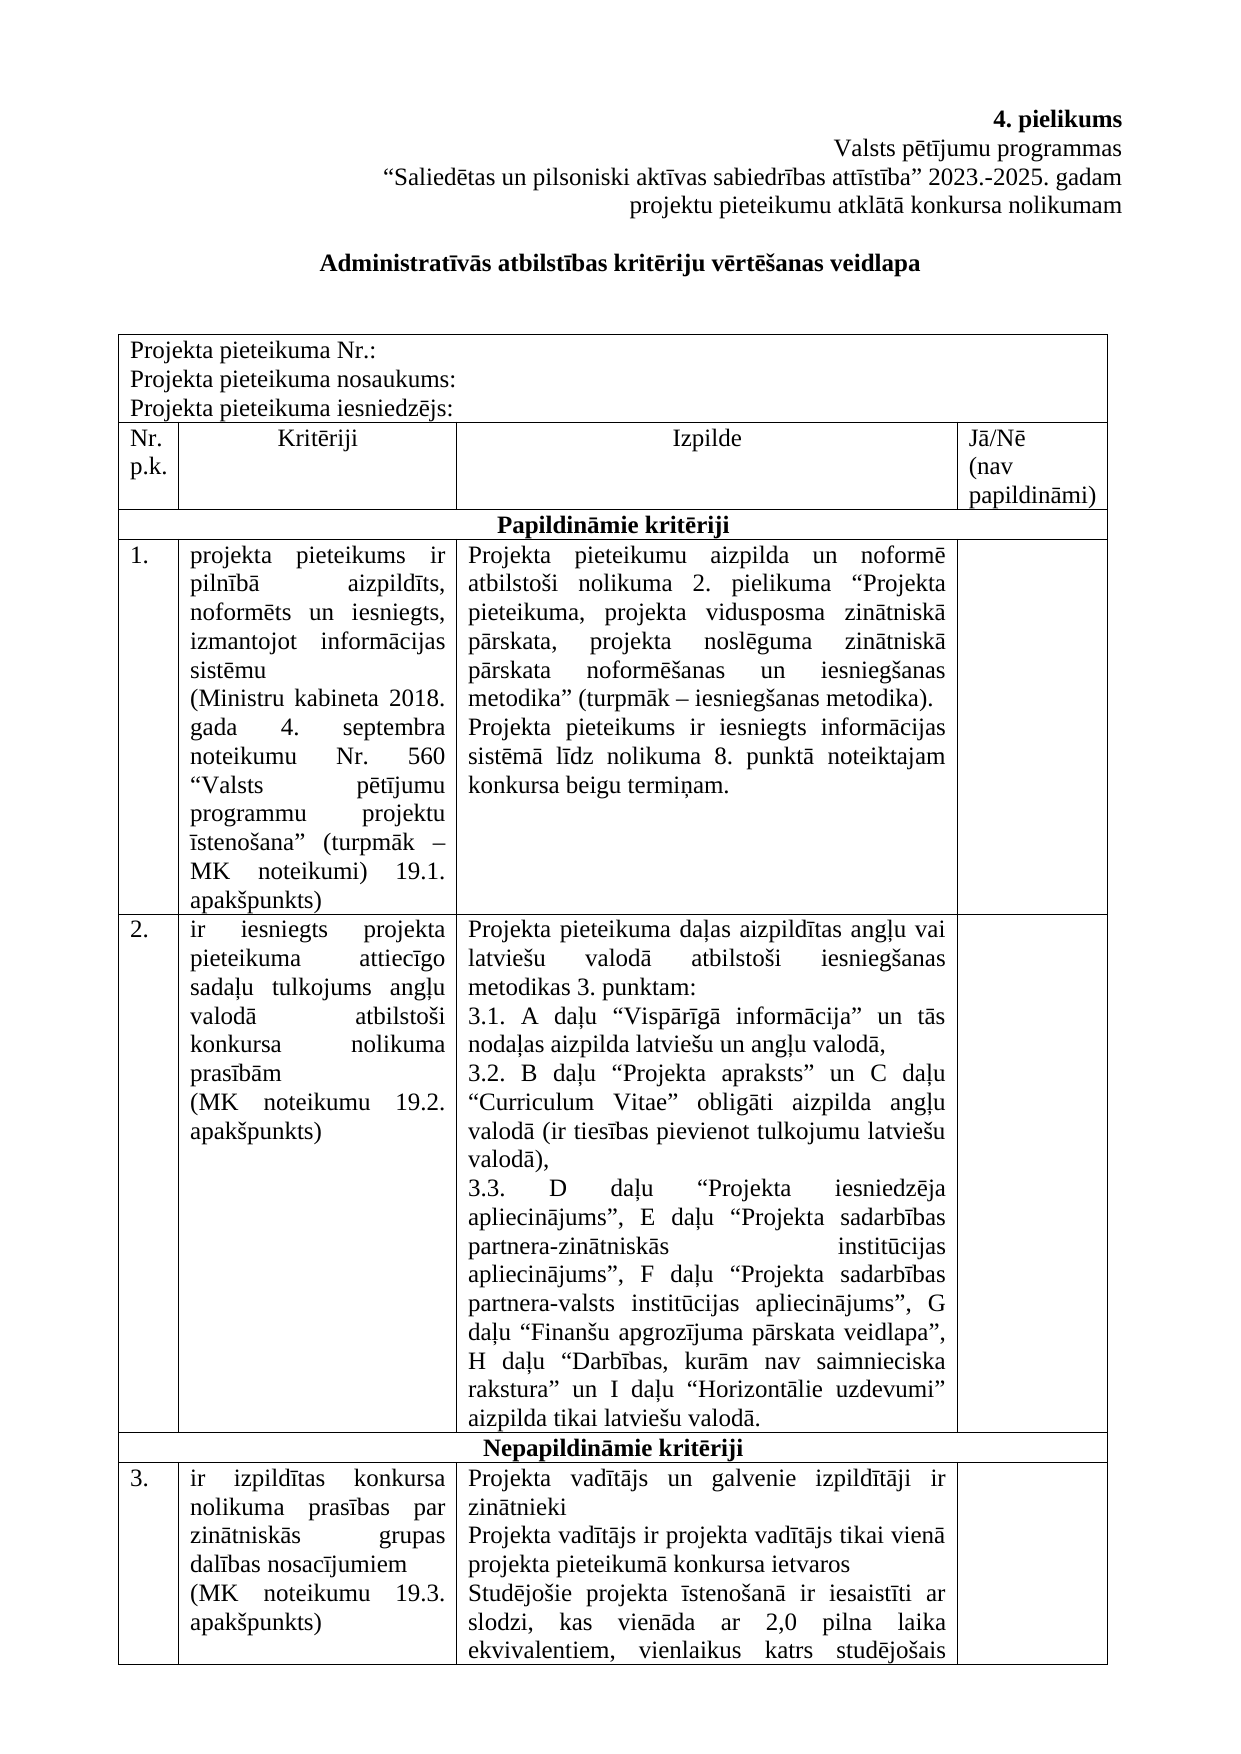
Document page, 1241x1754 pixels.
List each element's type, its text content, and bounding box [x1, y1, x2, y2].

table_header Projekta pieteikuma Nr.: Projekta pieteikuma nosaukums: Projekta pieteikuma iesniedzējs: [119, 335, 1107, 422]
table_cell ir iesniegts projekta pieteikuma attiecīgo sadaļu tulkojums angļu valodā atbilstoši konkursa nolikuma prasībām (MK noteikumu 19.2. apakšpunkts) [179, 915, 456, 1432]
table_cell [958, 540, 1107, 913]
table_cell Papildināmie kritēriji [119, 510, 1107, 539]
table_cell 2. [119, 915, 178, 1432]
table_cell Nr. p.k. [119, 423, 178, 509]
text projektu pieteikumu atklātā konkursa nolikumam [118, 191, 1122, 219]
text Administratīvās atbilstības kritēriju vērtēšanas veidlapa [118, 248, 1122, 277]
table_cell 3. [119, 1463, 178, 1664]
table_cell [179, 1463, 456, 1664]
table_cell [958, 915, 1107, 1432]
table_cell [958, 1463, 1107, 1664]
table_cell Jā/Nē (nav papildināmi) [958, 423, 1107, 509]
table_cell Projekta pieteikuma daļas aizpildītas angļu vai latviešu valodā atbilstoši iesniegšanas metodikas 3. punktam: 3.1. A daļu “Vispārīgā informācija” un tās nodaļas aizpilda latviešu un angļu valodā, 3.2. B daļu “Projekta apraksts” un C daļu “Curriculum Vitae” obligāti aizpilda angļu valodā (ir tiesības pievienot tulkojumu latviešu valodā), 3.3. D daļu “Projekta iesniedzēja apliecinājums”, E daļu “Projekta sadarbības partnera-zinātniskās institūcijas apliecinājums”, F daļu “Projekta sadarbības partnera-valsts institūcijas apliecinājums”, G daļu “Finanšu apgrozījuma pārskata veidlapa”, H daļu “Darbības, kurām nav saimnieciska rakstura” un I daļu “Horizontālie uzdevumi” aizpilda tikai latviešu valodā. [457, 915, 957, 1432]
table_cell 1. [119, 540, 178, 913]
table_cell Nepapildināmie kritēriji [119, 1433, 1107, 1462]
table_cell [457, 1463, 957, 1664]
text 4. pielikums [118, 104, 1122, 133]
text “Saliedētas un pilsoniski aktīvas sabiedrības attīstība” 2023.-2025. gadam [118, 162, 1122, 191]
table_cell projekta pieteikums ir pilnībā aizpildīts, noformēts un iesniegts, izmantojot informācijas sistēmu (Ministru kabineta 2018. gada 4. septembra noteikumu Nr. 560 “Valsts pētījumu programmu projektu īstenošana” (turpmāk – MK noteikumi) 19.1. apakšpunkts) [179, 540, 456, 913]
table_cell Projekta pieteikumu aizpilda un noformē atbilstoši nolikuma 2. pielikuma “Projekta pieteikuma, projekta vidusposma zinātniskā pārskata, projekta noslēguma zinātniskā pārskata noformēšanas un iesniegšanas metodika” (turpmāk – iesniegšanas metodika). Projekta pieteikums ir iesniegts informācijas sistēmā līdz nolikuma 8. punktā noteiktajam konkursa beigu termiņam. [457, 540, 957, 913]
table_cell Kritēriji [179, 423, 456, 509]
table_cell Izpilde [457, 423, 957, 509]
text Valsts pētījumu programmas [118, 133, 1122, 162]
